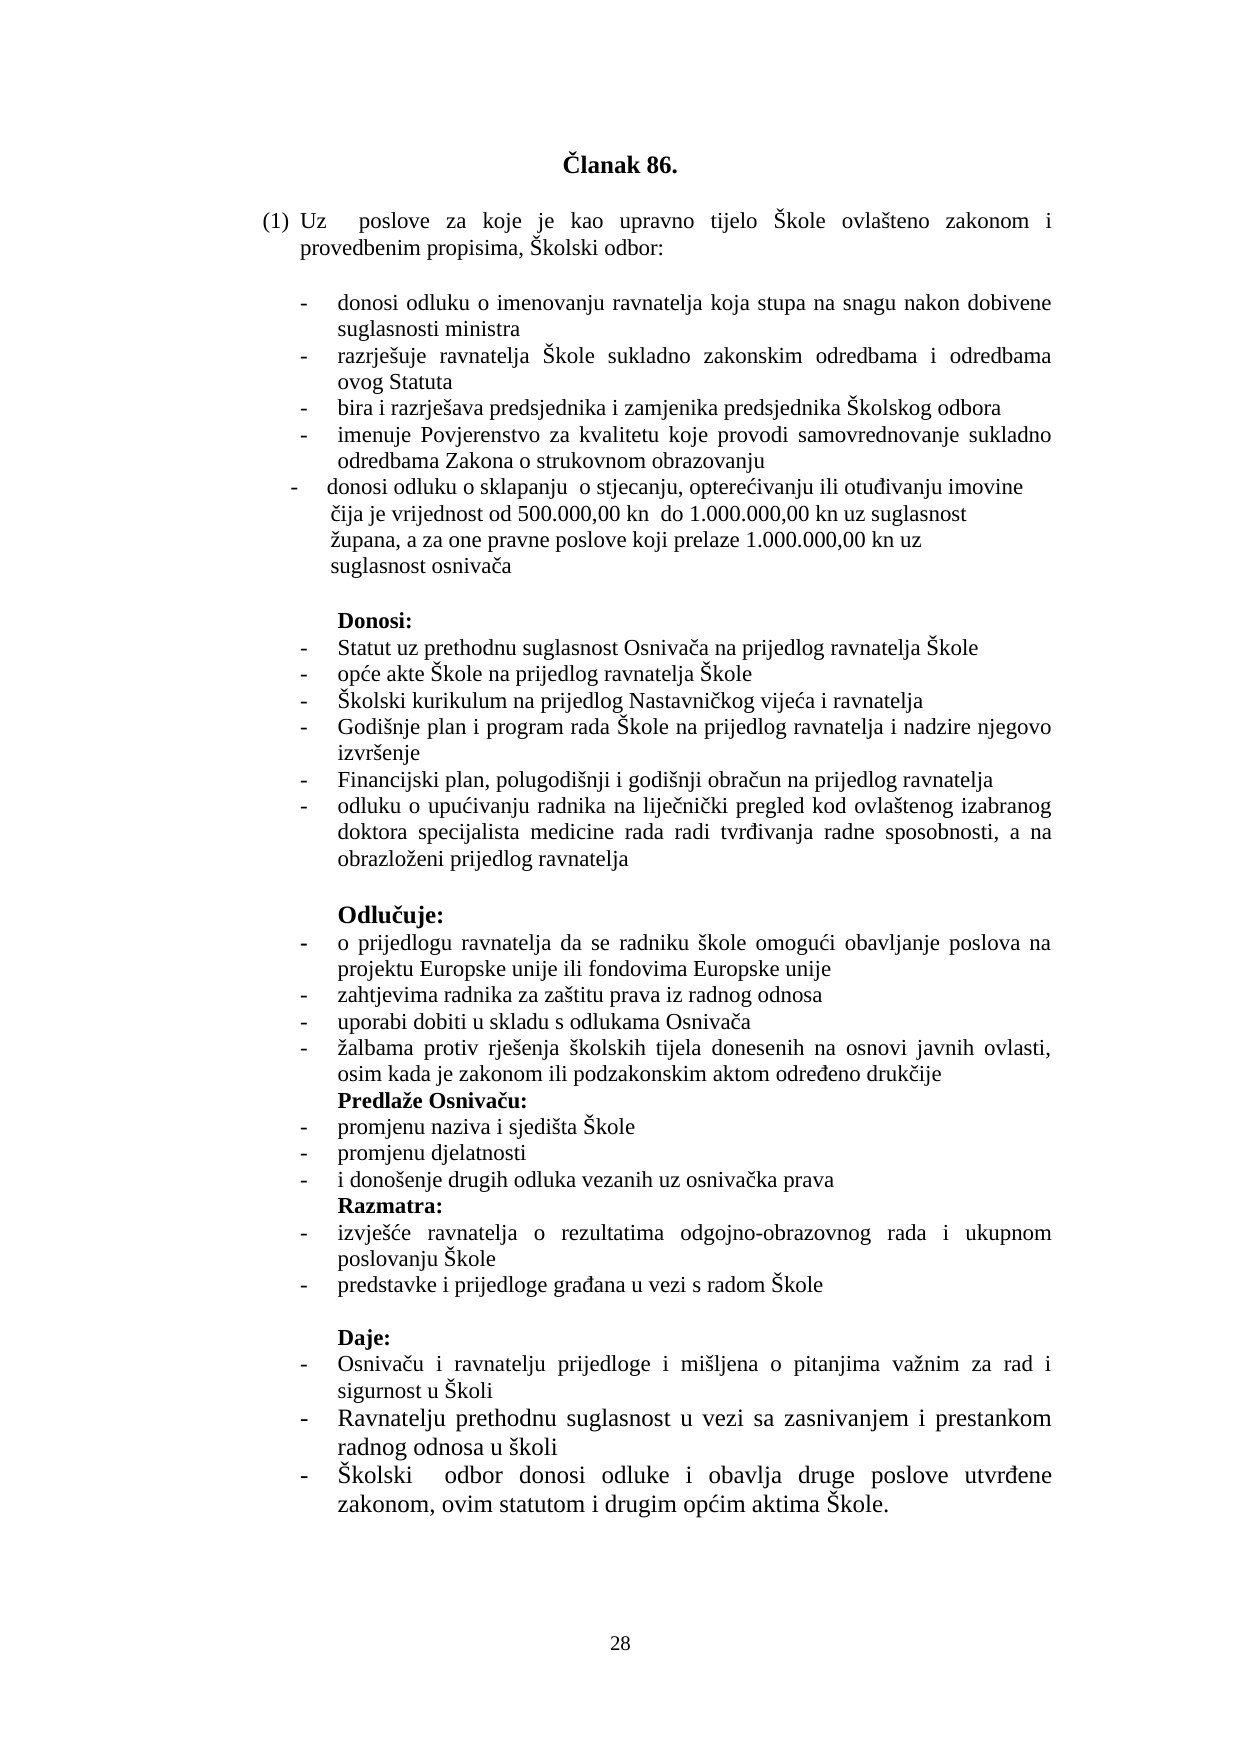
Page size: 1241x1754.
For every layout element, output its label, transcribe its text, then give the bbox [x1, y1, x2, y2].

text suglasnost osnivača [187, 552, 1053, 579]
list donosi odluku o imenovanju ravnatelja koja stupa na snagu nakon dobivene suglasnosti ministra [300, 289, 1053, 342]
text Daje: [337, 1324, 1053, 1350]
list odluku o upućivanju radnika na liječnički pregled kod ovlaštenog izabranog doktora specijalista medicine rada radi tvrđivanja radne sposobnosti, a na obrazloženi prijedlog ravnatelja [300, 792, 1053, 871]
list promjenu naziva i sjedišta Škole [300, 1113, 1053, 1139]
list Financijski plan, polugodišnji i godišnji obračun na prijedlog ravnatelja [300, 766, 1053, 792]
text - donosi odluku o sklapanju o stjecanju, opterećivanju ili otuđivanju imovine [187, 473, 1053, 500]
list žalbama protiv rješenja školskih tijela donesenih na osnovi javnih ovlasti, osim kada je zakonom ili podzakonskim aktom određeno drukčije [300, 1034, 1053, 1087]
list Uz poslove za koje je kao upravno tijelo Škole ovlašteno zakonom i provedbenim propisima, Školski odbor: [262, 207, 1053, 260]
list o prijedlogu ravnatelja da se radniku škole omogući obavljanje poslova na projektu Europske unije ili fondovima Europske unije [300, 929, 1053, 981]
list Školski kurikulum na prijedlog Nastavničkog vijeća i ravnatelja [300, 687, 1053, 713]
list promjenu djelatnosti [300, 1139, 1053, 1166]
list Školski odbor donosi odluke i obavlja druge poslove utvrđene zakonom, ovim statutom i drugim općim aktima Škole. [300, 1461, 1053, 1518]
list Godišnje plan i program rada Škole na prijedlog ravnatelja i nadzire njegovo izvršenje [300, 713, 1053, 766]
list predstavke i prijedloge građana u vezi s radom Škole [300, 1271, 1053, 1298]
list i donošenje drugih odluka vezanih uz osnivačka prava [300, 1166, 1053, 1192]
text čija je vrijednost od 500.000,00 kn do 1.000.000,00 kn uz suglasnost [187, 500, 1053, 526]
list zahtjevima radnika za zaštitu prava iz radnog odnosa [300, 981, 1053, 1008]
list imenuje Povjerenstvo za kvalitetu koje provodi samovrednovanje sukladno odredbama Zakona o strukovnom obrazovanju [300, 421, 1053, 473]
list uporabi dobiti u skladu s odlukama Osnivača [300, 1008, 1053, 1034]
list Ravnatelju prethodnu suglasnost u vezi sa zasnivanjem i prestankom radnog odnosa u školi [300, 1403, 1053, 1461]
text Predlaže Osnivaču: [337, 1087, 1053, 1113]
list opće akte Škole na prijedlog ravnatelja Škole [300, 660, 1053, 687]
list bira i razrješava predsjednika i zamjenika predsjednika Školskog odbora [300, 394, 1053, 421]
list izvješće ravnatelja o rezultatima odgojno-obrazovnog rada i ukupnom poslovanju Škole [300, 1218, 1053, 1271]
list Osnivaču i ravnatelju prijedloge i mišljena o pitanjima važnim za rad i sigurnost u Školi [300, 1350, 1053, 1403]
text Razmatra: [337, 1192, 1053, 1218]
text župana, a za one pravne poslove koji prelaze 1.000.000,00 kn uz [187, 526, 1053, 552]
text Donosi: [337, 608, 1053, 634]
text Odlučuje: [337, 900, 1053, 929]
list Statut uz prethodnu suglasnost Osnivača na prijedlog ravnatelja Škole [300, 634, 1053, 660]
list razrješuje ravnatelja Škole sukladno zakonskim odredbama i odredbama ovog Statuta [300, 342, 1053, 394]
text Članak 86. [187, 150, 1053, 179]
